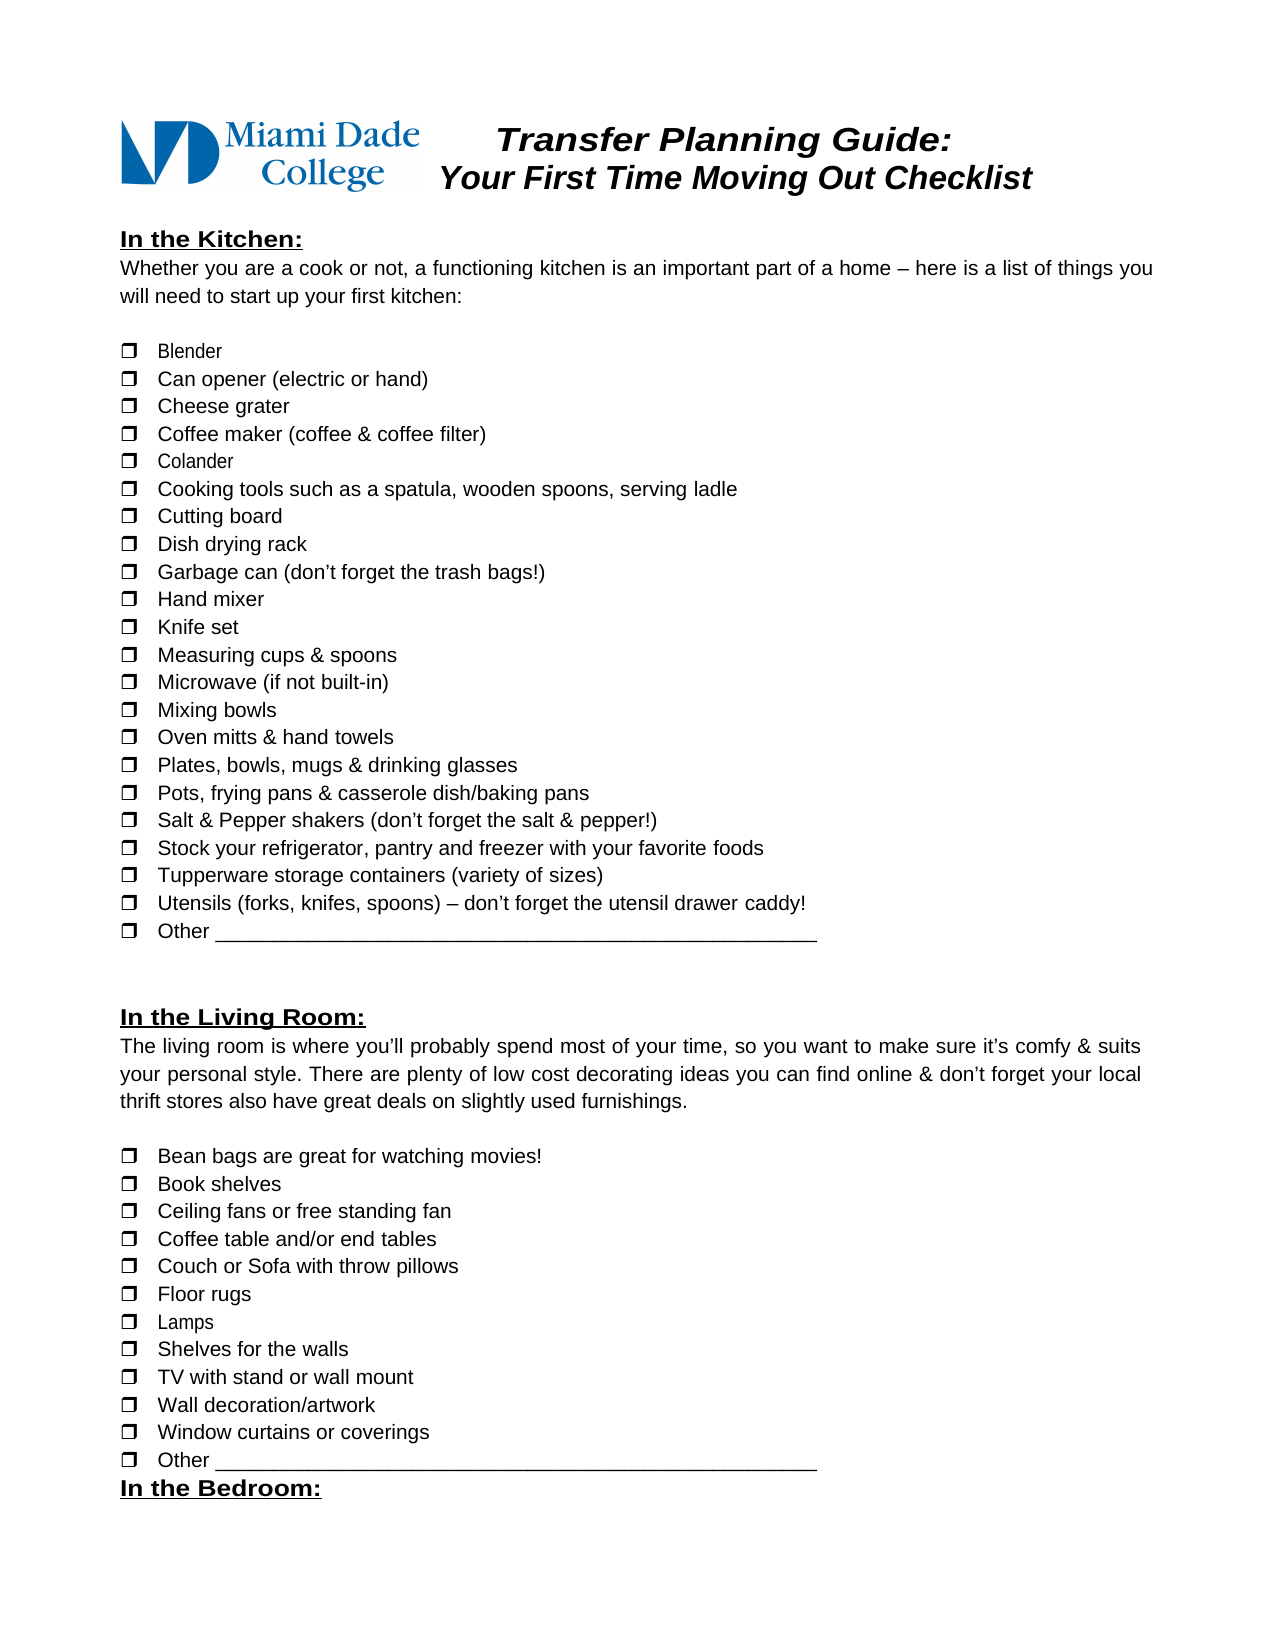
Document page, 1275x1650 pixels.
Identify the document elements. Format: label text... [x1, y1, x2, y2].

list Hand mixer [120, 587, 1155, 611]
list Colander [120, 449, 1155, 473]
list Couch or Sofa with throw pillows [120, 1254, 1155, 1278]
list Ceiling fans or free standing fan [120, 1199, 1155, 1223]
text The living room is where you’ll probably spend most of your time, so you want to make sure it’s comfy & suits your personal style. There are plenty of low cost decorating ideas you can find online & don’t forget your local thrift stores also have great deals on slightly used furnishings. [120, 1034, 1143, 1113]
text Your First Time Moving Out Checklist [120, 158, 1155, 197]
list Measuring cups & spoons [120, 642, 1155, 666]
list Other ____________________________________________________ [120, 918, 1155, 942]
subtitle In the Kitchen: [120, 226, 1155, 252]
list Window curtains or coverings [120, 1420, 1155, 1444]
list Bean bags are great for watching movies! [120, 1144, 1155, 1168]
list Cooking tools such as a spatula, wooden spoons, serving ladle [120, 477, 1155, 501]
list Floor rugs [120, 1282, 1155, 1306]
list Other ____________________________________________________ [120, 1448, 1155, 1472]
subtitle Transfer Planning Guide: [420, 120, 1155, 158]
list Stock your refrigerator, pantry and freezer with your favorite foods [120, 836, 1155, 860]
list TV with stand or wall mount [120, 1365, 1155, 1389]
text Whether you are a cook or not, a functioning kitchen is an important part of a home – here is a list of things you will need to start up your first kitchen: [120, 256, 1155, 308]
picture [121, 120, 420, 192]
list Can opener (electric or hand) [120, 366, 1155, 390]
list Oven mitts & hand towels [120, 725, 1155, 749]
list Plates, bowls, mugs & drinking glasses [120, 753, 1155, 777]
subtitle In the Living Room: [120, 1004, 1155, 1030]
list Coffee maker (coffee & coffee filter) [120, 422, 1155, 446]
list Dish drying rack [120, 532, 1155, 556]
list Blender [120, 339, 1155, 363]
list Tupperware storage containers (variety of sizes) [120, 863, 1155, 887]
list Book shelves [120, 1172, 1155, 1196]
list Cheese grater [120, 394, 1155, 418]
list Microwave (if not built-in) [120, 670, 1155, 694]
list Shelves for the walls [120, 1337, 1155, 1361]
list Wall decoration/artwork [120, 1392, 1155, 1416]
list Salt & Pepper shakers (don’t forget the salt & pepper!) [120, 808, 1155, 832]
list Coffee table and/or end tables [120, 1227, 1155, 1251]
list Garbage can (don’t forget the trash bags!) [120, 559, 1155, 584]
text In the Bedroom: [120, 1475, 1155, 1502]
list Knife set [120, 615, 1155, 639]
list Mixing bowls [120, 698, 1155, 722]
list Utensils (forks, knifes, spoons) – don’t forget the utensil drawer caddy! [120, 891, 1155, 915]
list Pots, frying pans & casserole dish/baking pans [120, 780, 1155, 804]
list Lamps [120, 1309, 1155, 1334]
list Cutting board [120, 504, 1155, 528]
